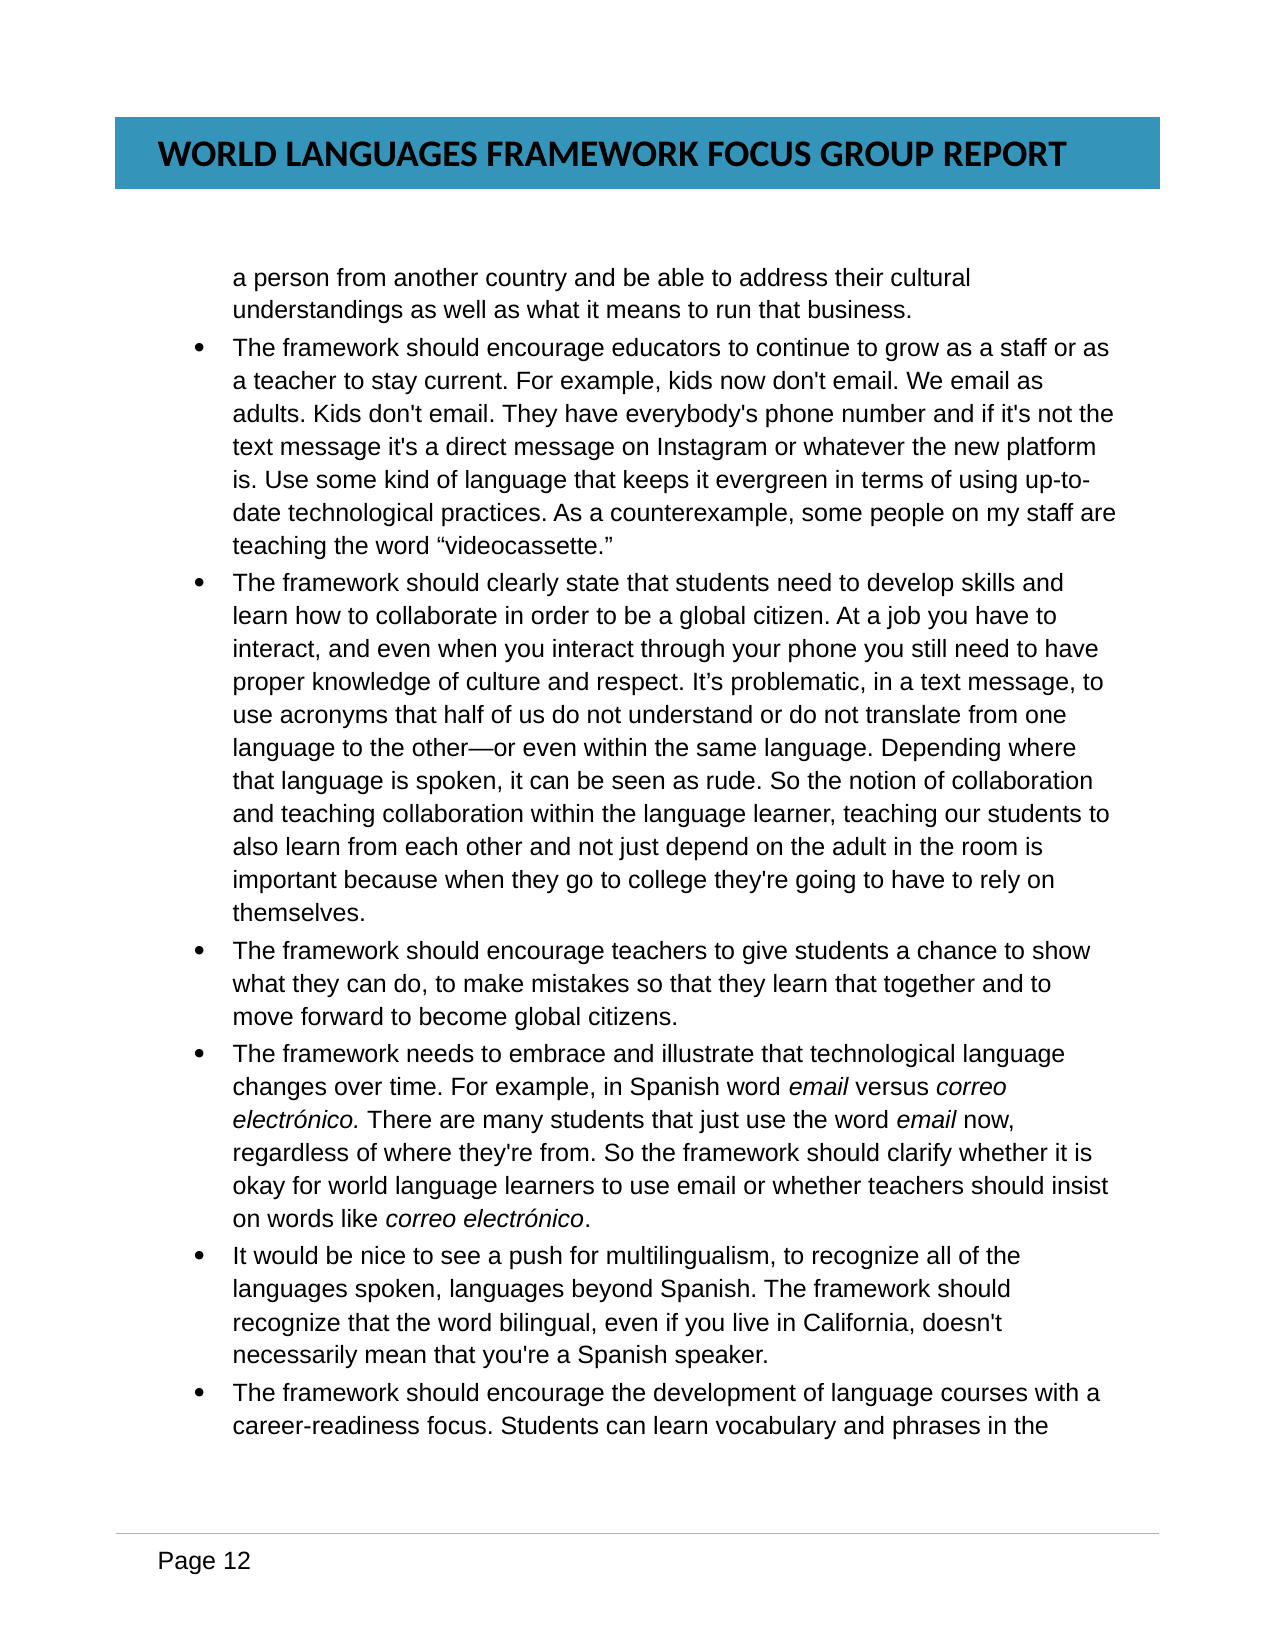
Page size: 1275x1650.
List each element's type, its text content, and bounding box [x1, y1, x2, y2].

list The framework should clearly state that students need to develop skills and learn how to collaborate in order to be a global citizen. At a job you have to interact, and even when you interact through your phone you still need to have proper knowledge of culture and respect. It’s problematic, in a text message, to use acronyms that half of us do not understand or do not translate from one language to the other—or even within the same language. Depending where that language is spoken, it can be seen as rude. So the notion of collaboration and teaching collaboration within the language learner, teaching our students to also learn from each other and not just depend on the adult in the room is important because when they go to college they're going to have to rely on themselves. [195, 568, 1117, 927]
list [195, 262, 1117, 324]
list The framework should encourage educators to continue to grow as a staff or as a teacher to stay current. For example, kids now don't email. We email as adults. Kids don't email. They have everybody's phone number and if it's not the text message it's a direct message on Instagram or whatever the new platform is. Use some kind of language that keeps it evergreen in terms of using up-to-date technological practices. As a counterexample, some people on my staff are teaching the word “videocassette.” [195, 333, 1117, 560]
list The framework should encourage teachers to give students a chance to show what they can do, to make mistakes so that they learn that together and to move forward to become global citizens. [195, 936, 1117, 1031]
list The framework needs to embrace and illustrate that technological language changes over time. For example, in Spanish word email versus correo electrónico. There are many students that just use the word email now, regardless of where they're from. So the framework should clarify whether it is okay for world language learners to use email or whether teachers should insist on words like correo electrónico. [195, 1039, 1117, 1233]
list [195, 1378, 1117, 1439]
list It would be nice to see a push for multilingualism, to recognize all of the languages spoken, languages beyond Spanish. The framework should recognize that the word bilingual, even if you live in California, doesn't necessarily mean that you're a Spanish speaker. [195, 1241, 1117, 1369]
